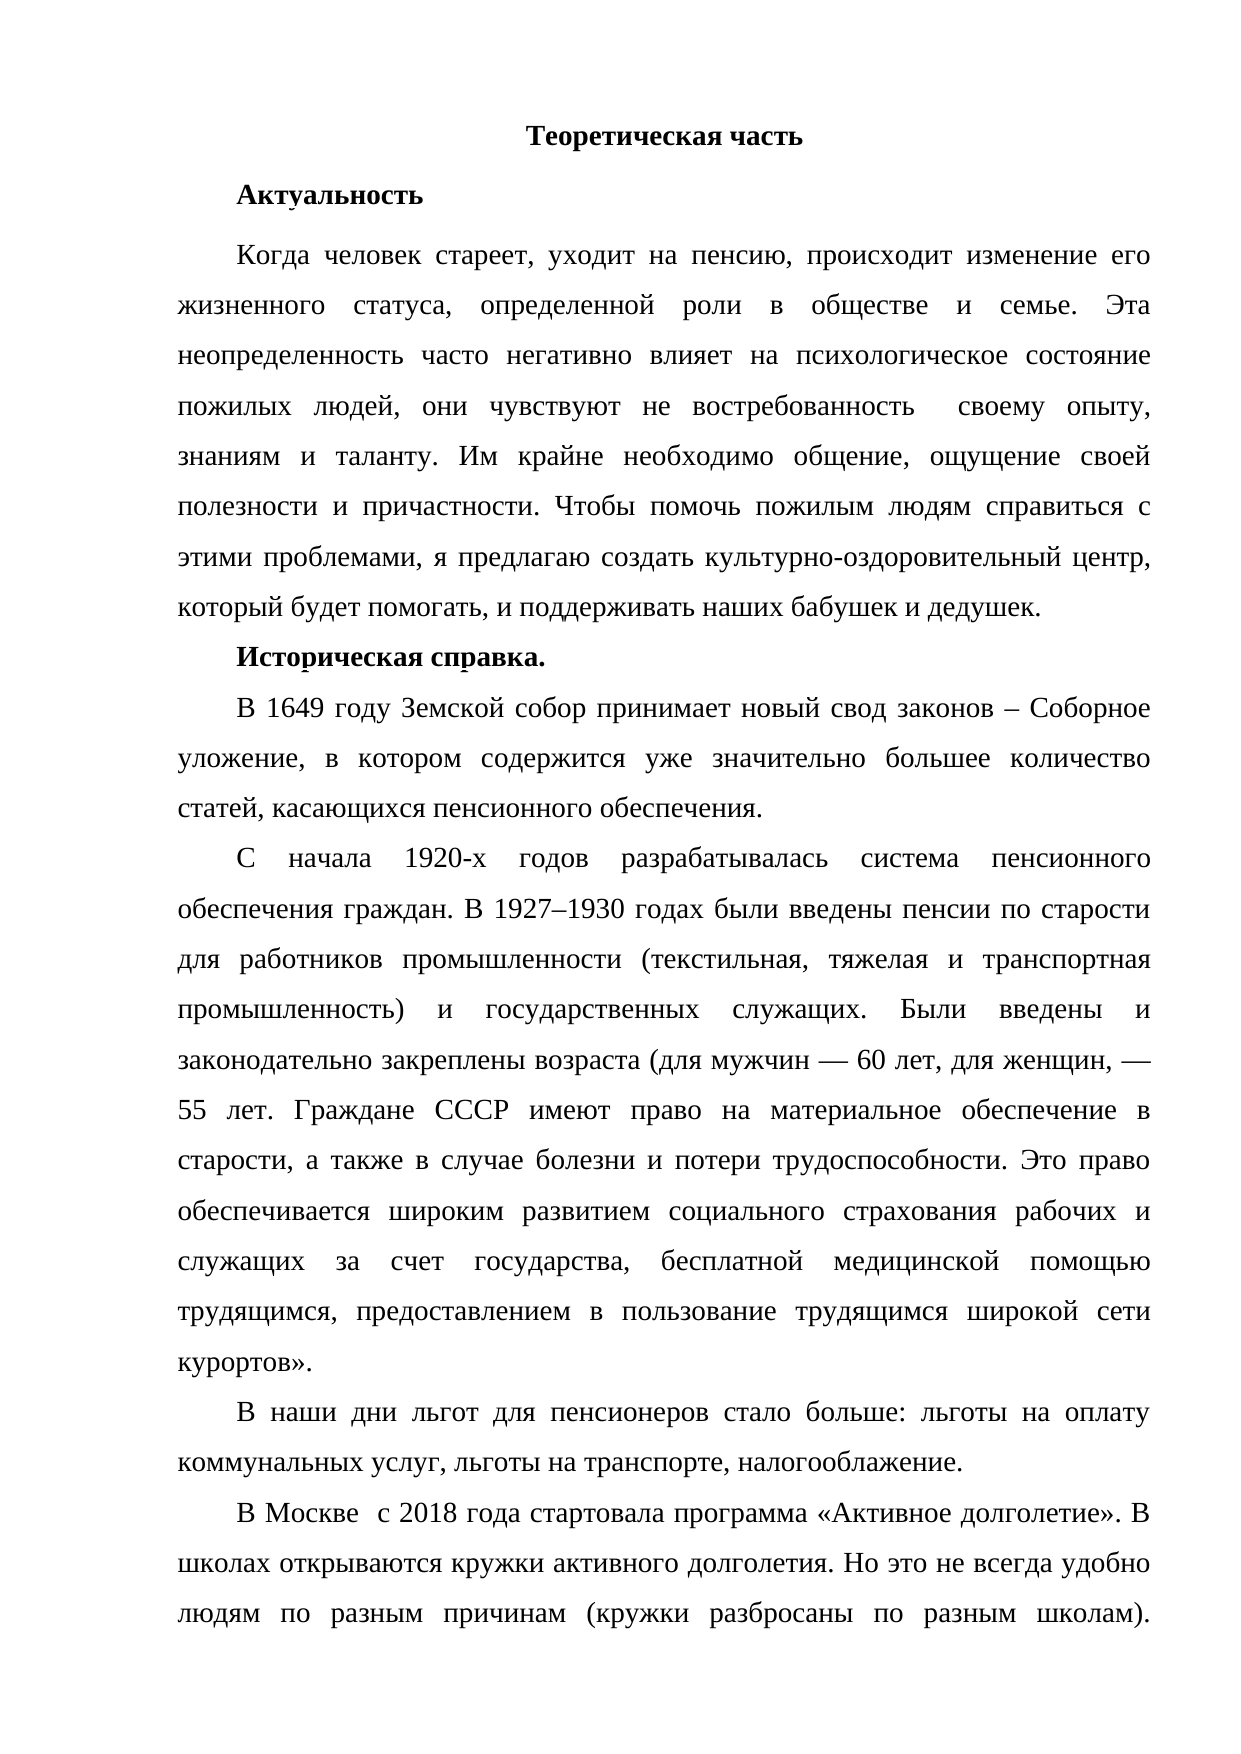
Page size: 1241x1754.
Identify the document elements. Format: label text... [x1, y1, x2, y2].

text Актуальность [177, 177, 1152, 211]
text Теоретическая часть [177, 118, 1152, 152]
text В наши дни льгот для пенсионеров стало больше: льготы на оплату коммунальных услуг, льготы на транспорте, налогооблажение. [177, 1394, 1152, 1478]
text Историческая справка. [177, 639, 1152, 673]
text С начала 1920-х годов разрабатывалась система пенсионного обеспечения граждан. В 1927–1930 годах были введены пенсии по старости для работников промышленности (текстильная, тяжелая и транспортная промышленность) и государственных служащих. Были введены и законодательно закреплены возраста (для мужчин — 60 лет, для женщин, — 55 лет. Граждане СССР имеют право на материальное обеспечение в старости, а также в случае болезни и потери трудоспособности. Это право обеспечивается широким развитием социального страхования рабочих и служащих за счет государства, бесплатной медицинской помощью трудящимся, предоставлением в пользование трудящимся широкой сети курортов». [177, 841, 1152, 1377]
text В 1649 году Земской собор принимает новый свод законов – Соборное уложение, в котором содержится уже значительно большее количество статей, касающихся пенсионного обеспечения. [177, 690, 1152, 824]
text Когда человек стареет, уходит на пенсию, происходит изменение его жизненного статуса, определенной роли в обществе и семье. Эта неопределенность часто негативно влияет на психологическое состояние пожилых людей, они чувствуют не востребованность своему опыту, знаниям и таланту. Им крайне необходимо общение, ощущение своей полезности и причастности. Чтобы помочь пожилым людям справиться с этими проблемами, я предлагаю создать культурно-оздоровительный центр, который будет помогать, и поддерживать наших бабушек и дедушек. [177, 237, 1152, 623]
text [177, 1495, 1152, 1629]
